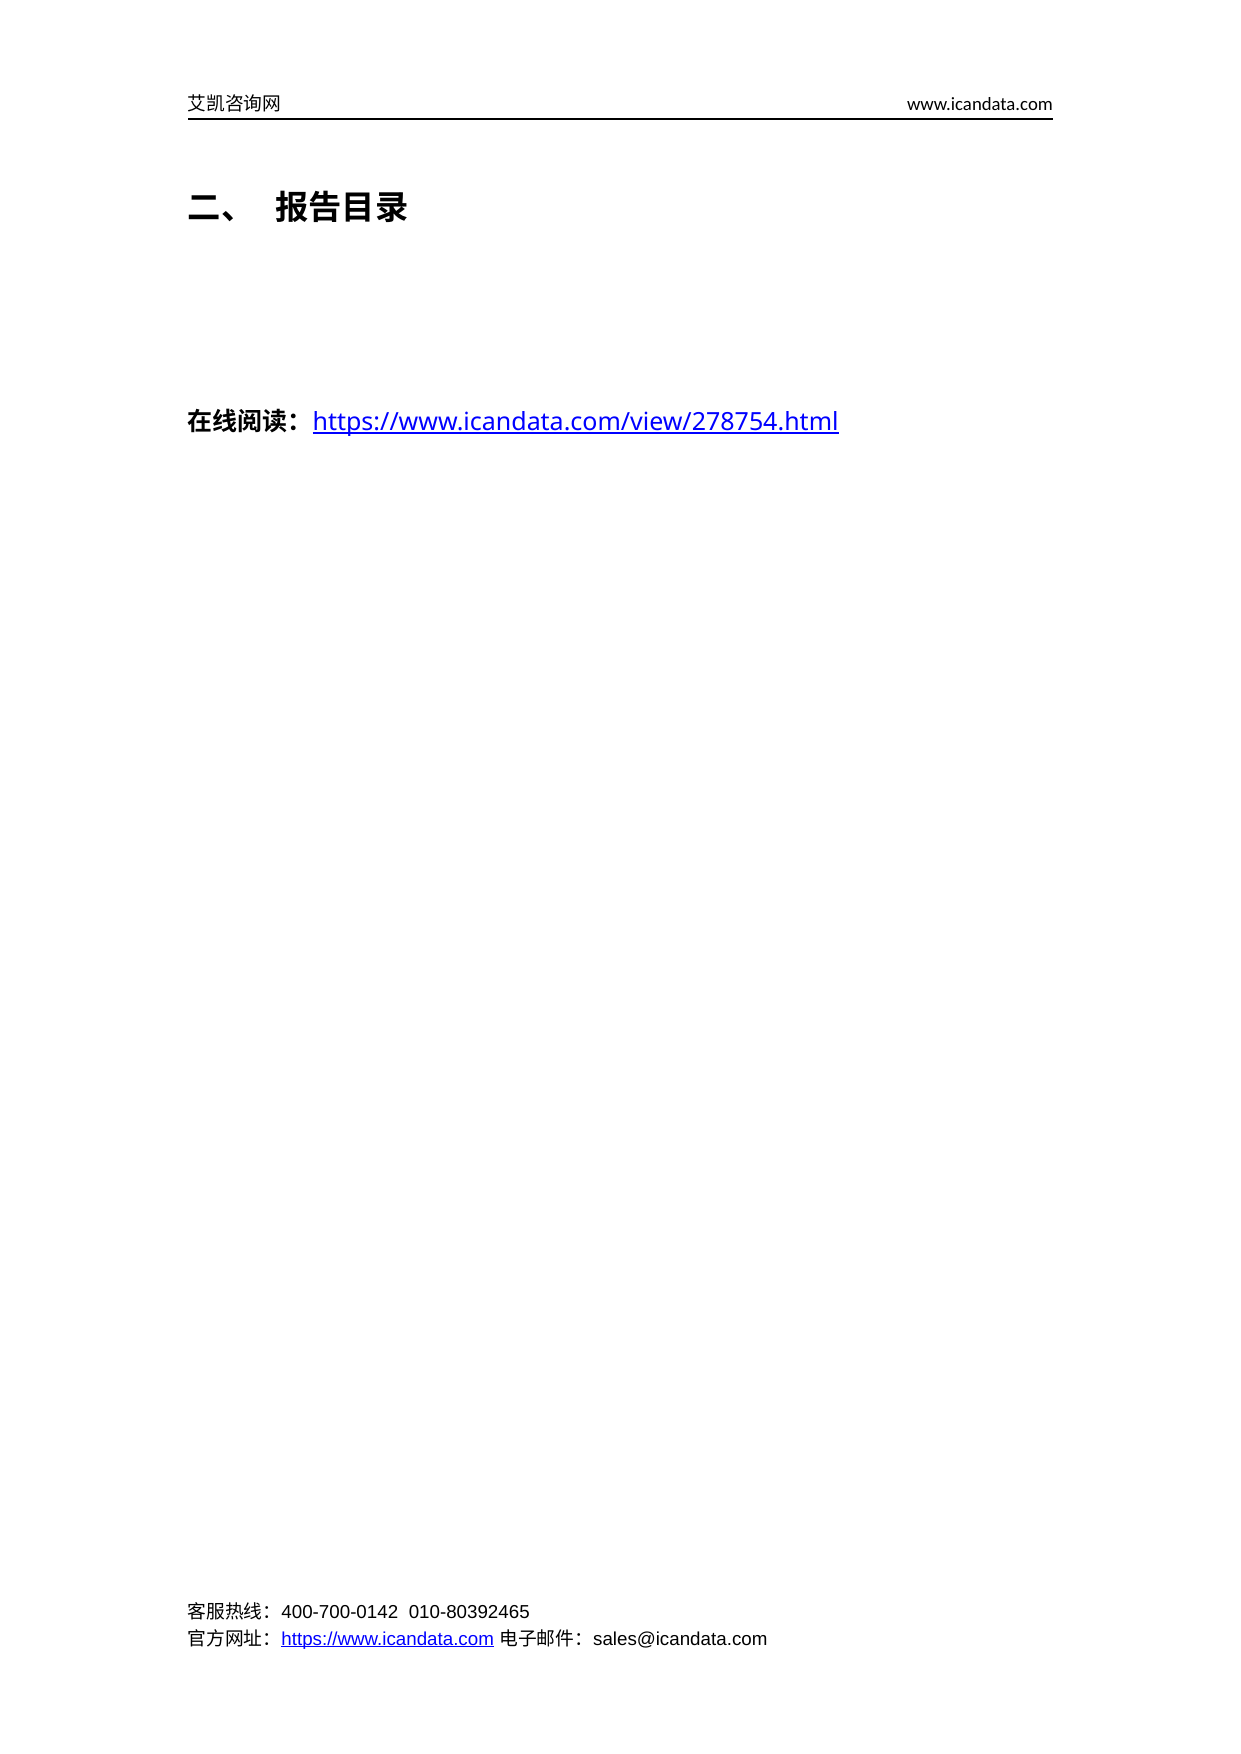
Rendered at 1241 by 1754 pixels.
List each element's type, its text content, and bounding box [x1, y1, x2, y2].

subtitle 报告目录 [187, 172, 1053, 237]
text 在线阅读：https://www.icandata.com/view/278754.html [187, 387, 1053, 452]
